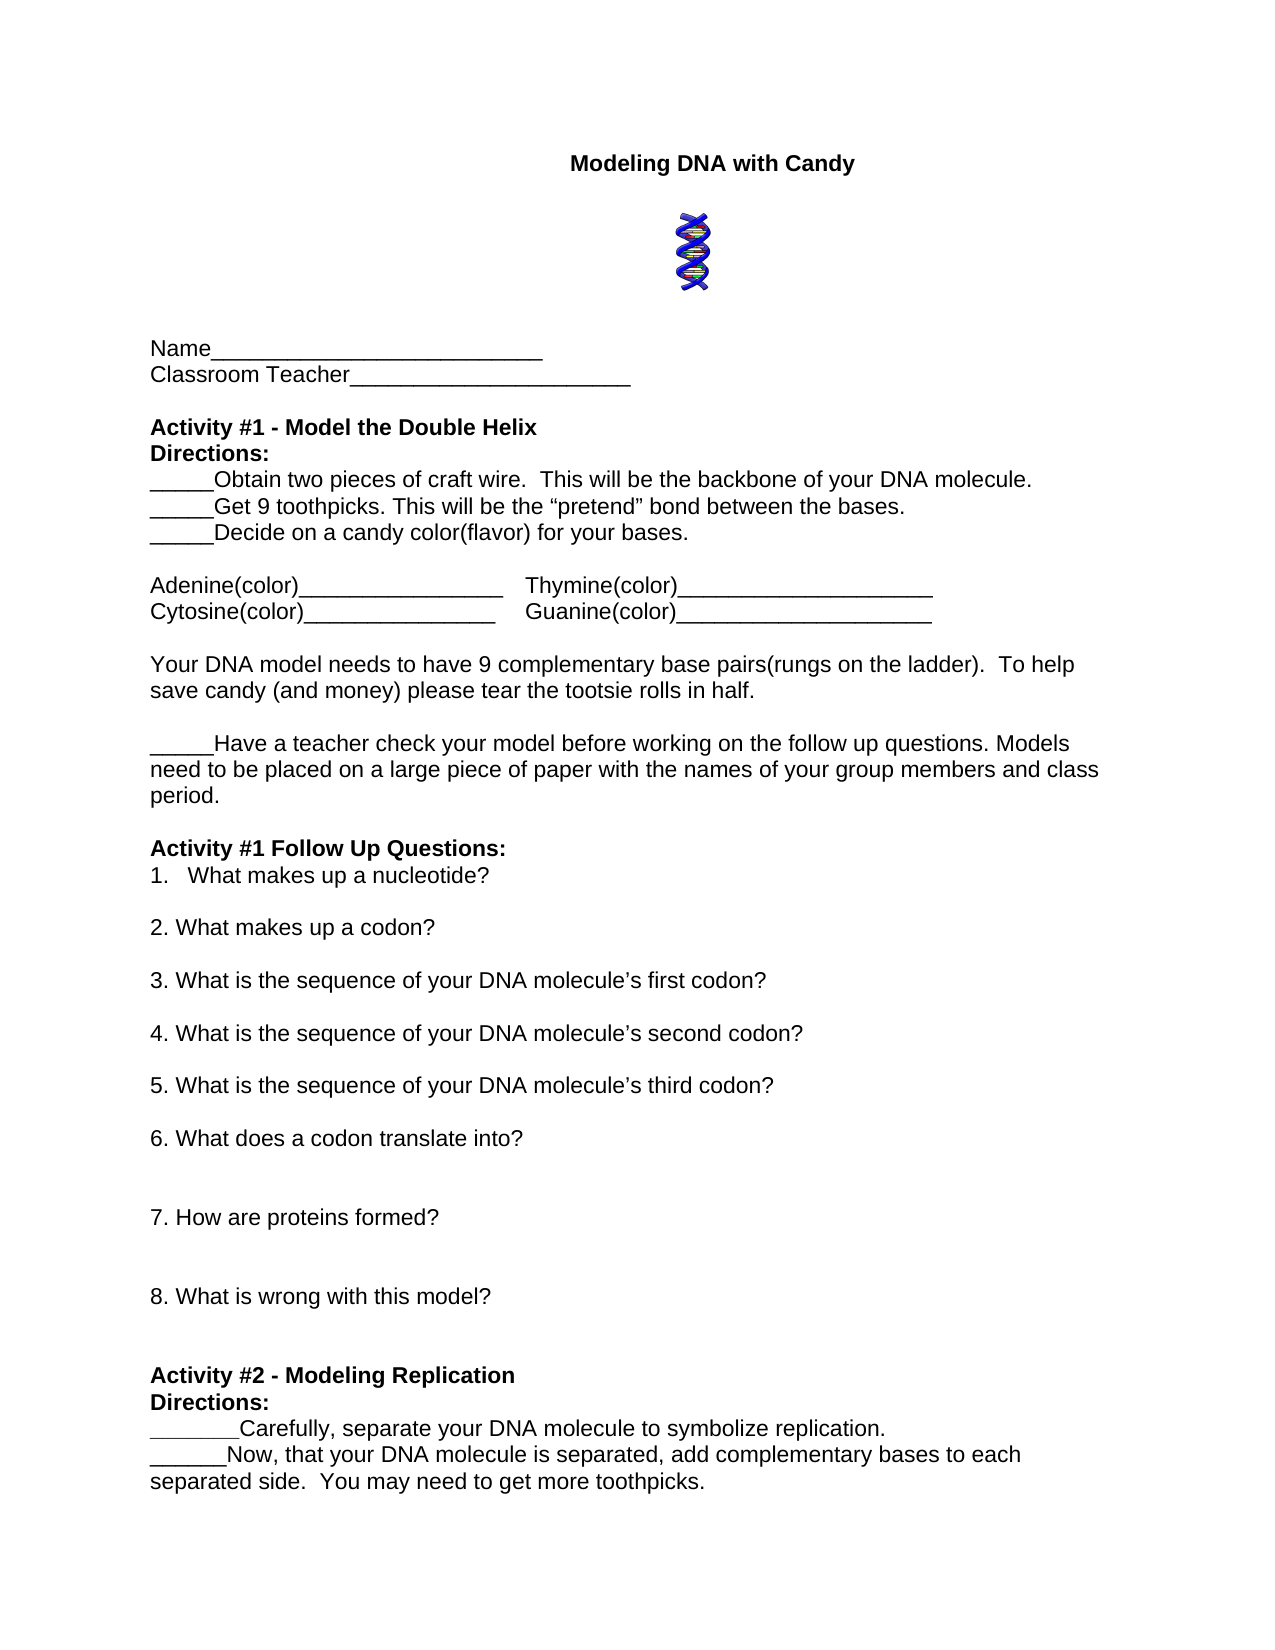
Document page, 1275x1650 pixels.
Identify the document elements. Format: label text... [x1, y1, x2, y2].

text Directions: [150, 1389, 1125, 1415]
text Your DNA model needs to have 9 complementary base pairs(rungs on the ladder). To help save candy (and money) please tear the tootsie rolls in half. [150, 651, 1125, 703]
text Modeling DNA with Candy [150, 150, 1125, 176]
text 2. What makes up a codon? [150, 914, 1125, 941]
text Activity #1 Follow Up Questions: [150, 835, 1125, 862]
text _____Have a teacher check your model before working on the follow up questions. Models need to be placed on a large piece of paper with the names of your group members and class period. [150, 730, 1125, 809]
text 7. How are proteins formed? [150, 1204, 1125, 1231]
text 6. What does a codon translate into? [150, 1125, 1125, 1151]
text Adenine(color)________________ Thymine(color)____________________ [150, 572, 1125, 598]
text Activity #1 - Model the Double Helix [150, 413, 1125, 440]
text _____Decide on a candy color(flavor) for your bases. [150, 519, 1125, 545]
text Cytosine(color)_______________ Guanine(color)____________________ [150, 598, 1125, 624]
text _____Obtain two pieces of craft wire. This will be the backbone of your DNA molecule. [150, 466, 1125, 493]
list What makes up a nucleotide? [150, 862, 1125, 888]
picture [673, 212, 713, 291]
text 5. What is the sequence of your DNA molecule’s third codon? [150, 1072, 1125, 1099]
text Name__________________________ [150, 334, 1125, 361]
text 8. What is wrong with this model? [150, 1283, 1125, 1309]
text _____Get 9 toothpicks. This will be the “pretend” bond between the bases. [150, 493, 1125, 519]
text Directions: [150, 440, 1125, 466]
text 4. What is the sequence of your DNA molecule’s second codon? [150, 1020, 1125, 1046]
text Activity #2 - Modeling Replication [150, 1362, 1125, 1389]
text _______Carefully, separate your DNA molecule to symbolize replication. [150, 1415, 1125, 1441]
text 3. What is the sequence of your DNA molecule’s first codon? [150, 967, 1125, 993]
text Classroom Teacher______________________ [150, 361, 1125, 387]
text ______Now, that your DNA molecule is separated, add complementary bases to each separated side. You may need to get more toothpicks. [150, 1441, 1125, 1494]
